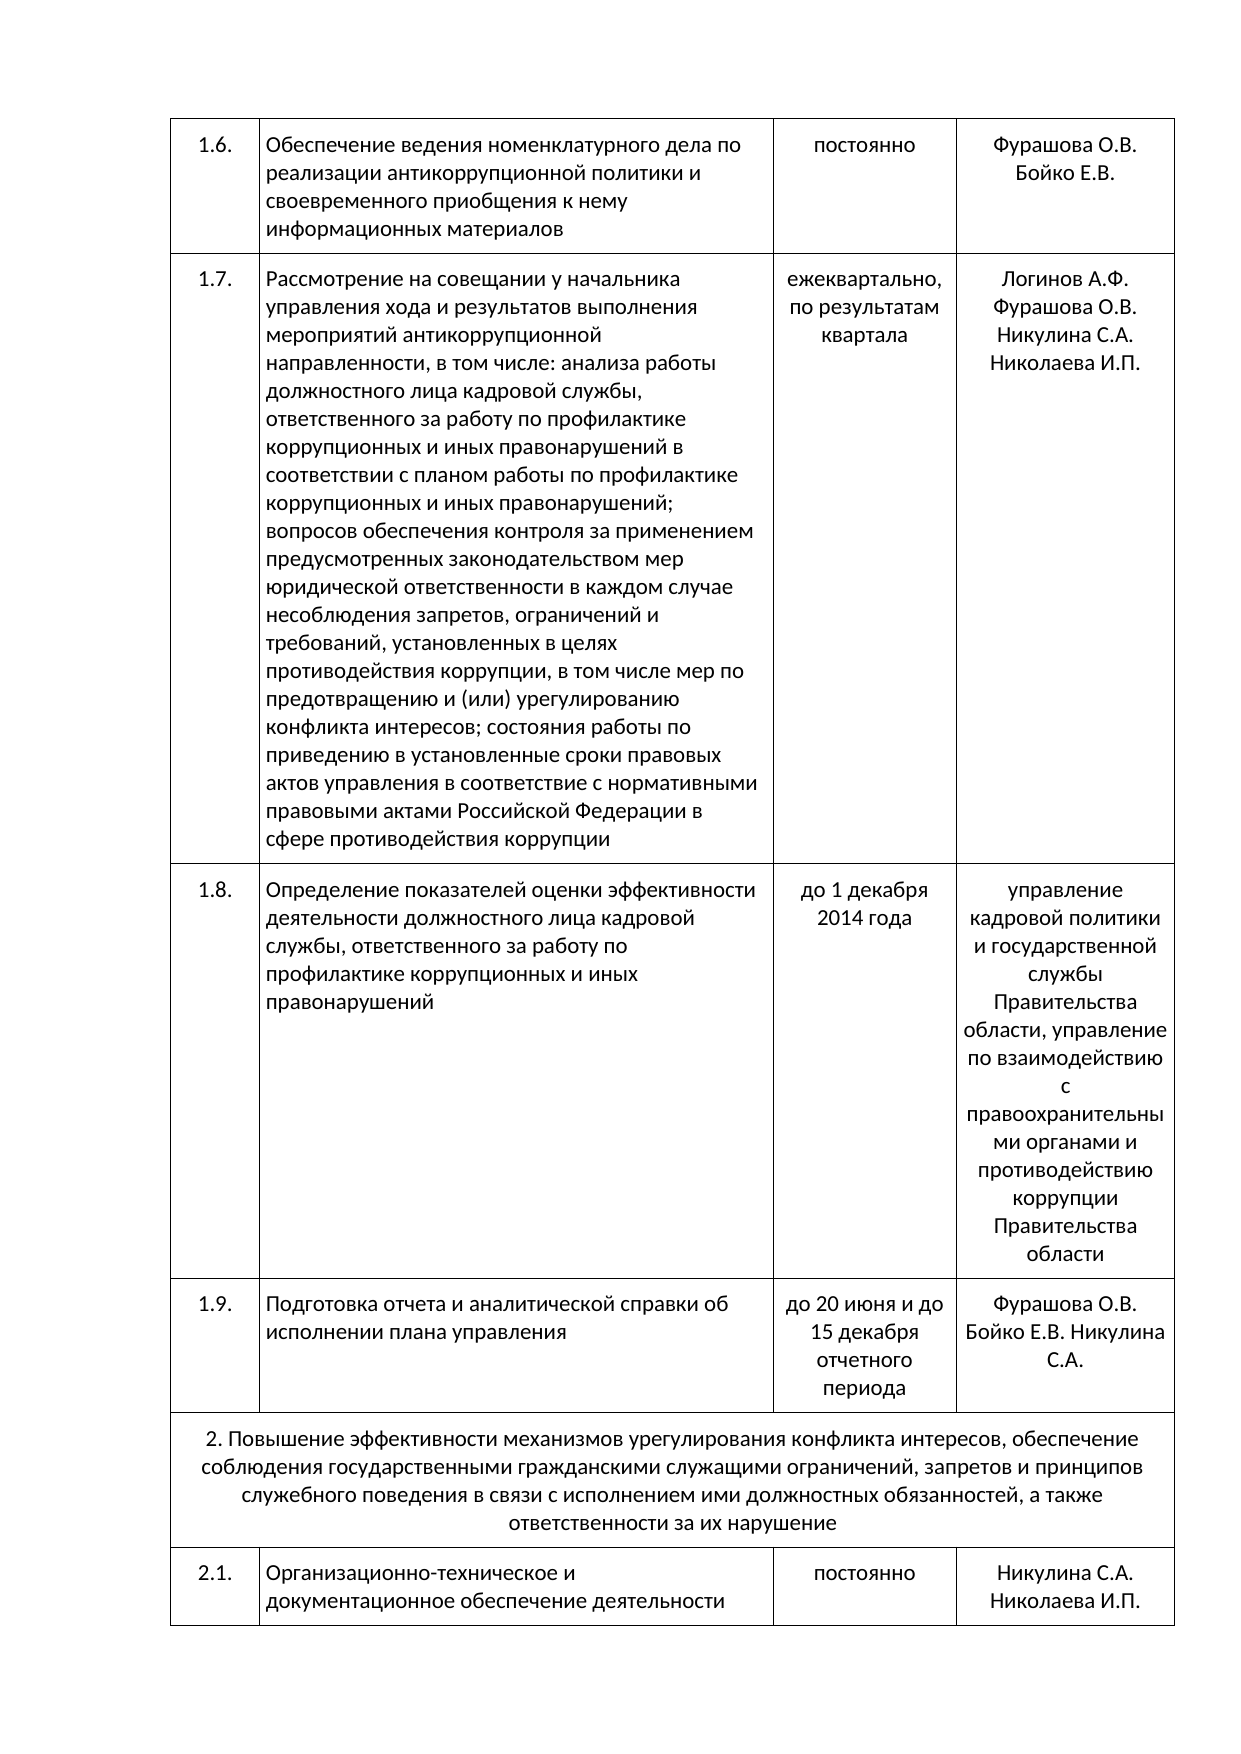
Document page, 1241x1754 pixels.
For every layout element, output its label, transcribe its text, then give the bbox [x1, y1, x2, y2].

table_cell Рассмотрение на совещании у начальника управления хода и результатов выполнения мероприятий антикоррупционной направленности, в том числе: анализа работы должностного лица кадровой службы, ответственного за работу по профилактике коррупционных и иных правонарушений в соответствии с планом работы по профилактике коррупционных и иных правонарушений; вопросов обеспечения контроля за применением предусмотренных законодательством мер юридической ответственности в каждом случае несоблюдения запретов, ограничений и требований, установленных в целях противодействия коррупции, в том числе мер по предотвращению и (или) урегулированию конфликта интересов; состояния работы по приведению в установленные сроки правовых актов управления в соответствие с нормативными правовыми актами Российской Федерации в сфере противодействия коррупции [260, 254, 773, 863]
table_cell Подготовка отчета и аналитической справки об исполнении плана управления [260, 1279, 773, 1412]
table_cell Обеспечение ведения номенклатурного дела по реализации антикоррупционной политики и своевременного приобщения к нему информационных материалов [260, 119, 773, 252]
table_cell Логинов А.Ф. Фурашова О.В. Никулина С.А. Николаева И.П. [957, 254, 1174, 863]
table_cell постоянно [774, 1548, 956, 1625]
table_cell 1.7. [171, 254, 259, 863]
table_cell 2.1. [171, 1548, 259, 1625]
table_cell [957, 1548, 1174, 1625]
table_cell Определение показателей оценки эффективности деятельности должностного лица кадровой службы, ответственного за работу по профилактике коррупционных и иных правонарушений [260, 864, 773, 1278]
table_cell до 1 декабря 2014 года [774, 864, 956, 1278]
table_cell до 20 июня и до 15 декабря отчетного периода [774, 1279, 956, 1412]
table_cell 1.8. [171, 864, 259, 1278]
table_cell 2. Повышение эффективности механизмов урегулирования конфликта интересов, обеспечение соблюдения государственными гражданскими служащими ограничений, запретов и принципов служебного поведения в связи с исполнением ими должностных обязанностей, а также ответственности за их нарушение [171, 1413, 1174, 1547]
table_cell 1.9. [171, 1279, 259, 1412]
table_cell управление кадровой политики и государственной службы Правительства области, управление по взаимодействию с правоохранительными органами и противодействию коррупции Правительства области [957, 864, 1174, 1278]
table_cell Фурашова О.В. Бойко Е.В. Никулина С.А. [957, 1279, 1174, 1412]
table_cell постоянно [774, 119, 956, 252]
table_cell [260, 1548, 773, 1625]
table_cell Фурашова О.В. Бойко Е.В. [957, 119, 1174, 252]
table_cell ежеквартально, по результатам квартала [774, 254, 956, 863]
table_cell 1.6. [171, 119, 259, 252]
